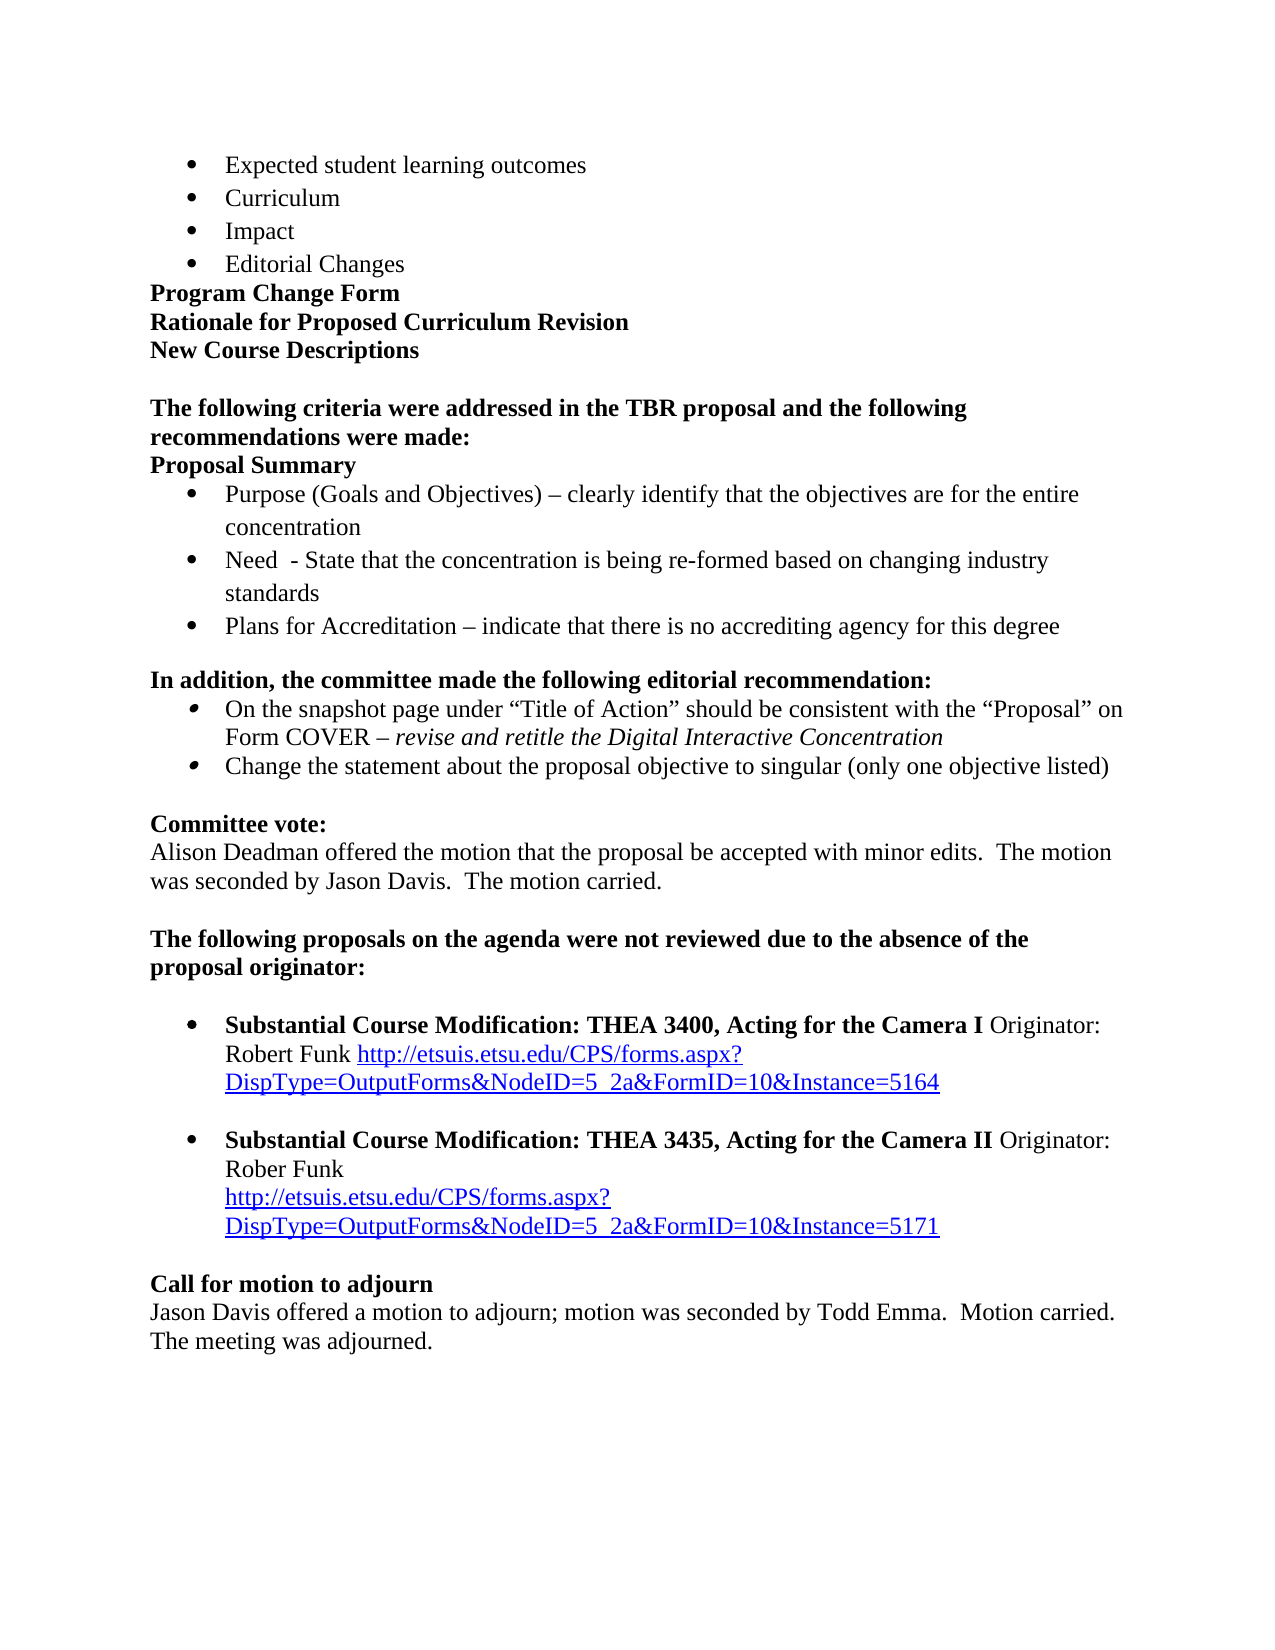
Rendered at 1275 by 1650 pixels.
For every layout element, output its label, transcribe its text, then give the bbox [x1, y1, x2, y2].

text http://etsuis.etsu.edu/CPS/forms.aspx?DispType=OutputForms&NodeID=5_2a&FormID=10&Instance=5171 [225, 1182, 1125, 1240]
text Jason Davis offered a motion to adjourn; motion was seconded by Todd Emma. Motion carried. The meeting was adjourned. [150, 1297, 1125, 1355]
list Substantial Course Modification: THEA 3400, Acting for the Camera I Originator: Robert Funk http://etsuis.etsu.edu/CPS/forms.aspx?DispType=OutputForms&NodeID=5_2a&FormID=10&Instance=5164 [187, 1010, 1125, 1096]
list Substantial Course Modification: THEA 3435, Acting for the Camera II Originator: Rober Funk [187, 1125, 1125, 1182]
list Editorial Changes [187, 249, 1125, 278]
text The following criteria were addressed in the TBR proposal and the following recommendations were made: [150, 393, 1125, 450]
list Curriculum [187, 183, 1125, 212]
text Proposal Summary [150, 450, 1125, 479]
text Alison Deadman offered the motion that the proposal be accepted with minor edits. The motion was seconded by Jason Davis. The motion carried. [150, 837, 1125, 895]
text Committee vote: [150, 809, 1125, 837]
list On the snapshot page under “Title of Action” should be consistent with the “Proposal” on Form COVER – revise and retitle the Digital Interactive Concentration [187, 694, 1125, 751]
list Need - State that the concentration is being re-formed based on changing industry standards [187, 545, 1125, 607]
text New Course Descriptions [150, 335, 1125, 364]
list Impact [187, 216, 1125, 245]
list Plans for Accreditation – indicate that there is no accrediting agency for this degree [187, 611, 1125, 640]
list Expected student learning outcomes [187, 150, 1125, 179]
list Change the statement about the proposal objective to singular (only one objective listed) [187, 751, 1125, 780]
text The following proposals on the agenda were not reviewed due to the absence of the proposal originator: [150, 924, 1125, 981]
text Rationale for Proposed Curriculum Revision [150, 307, 1125, 335]
list Purpose (Goals and Objectives) – clearly identify that the objectives are for the entire concentration [187, 479, 1125, 541]
text In addition, the committee made the following editorial recommendation: [150, 665, 1125, 694]
text Call for motion to adjourn [150, 1269, 1125, 1297]
text Program Change Form [150, 278, 1125, 307]
